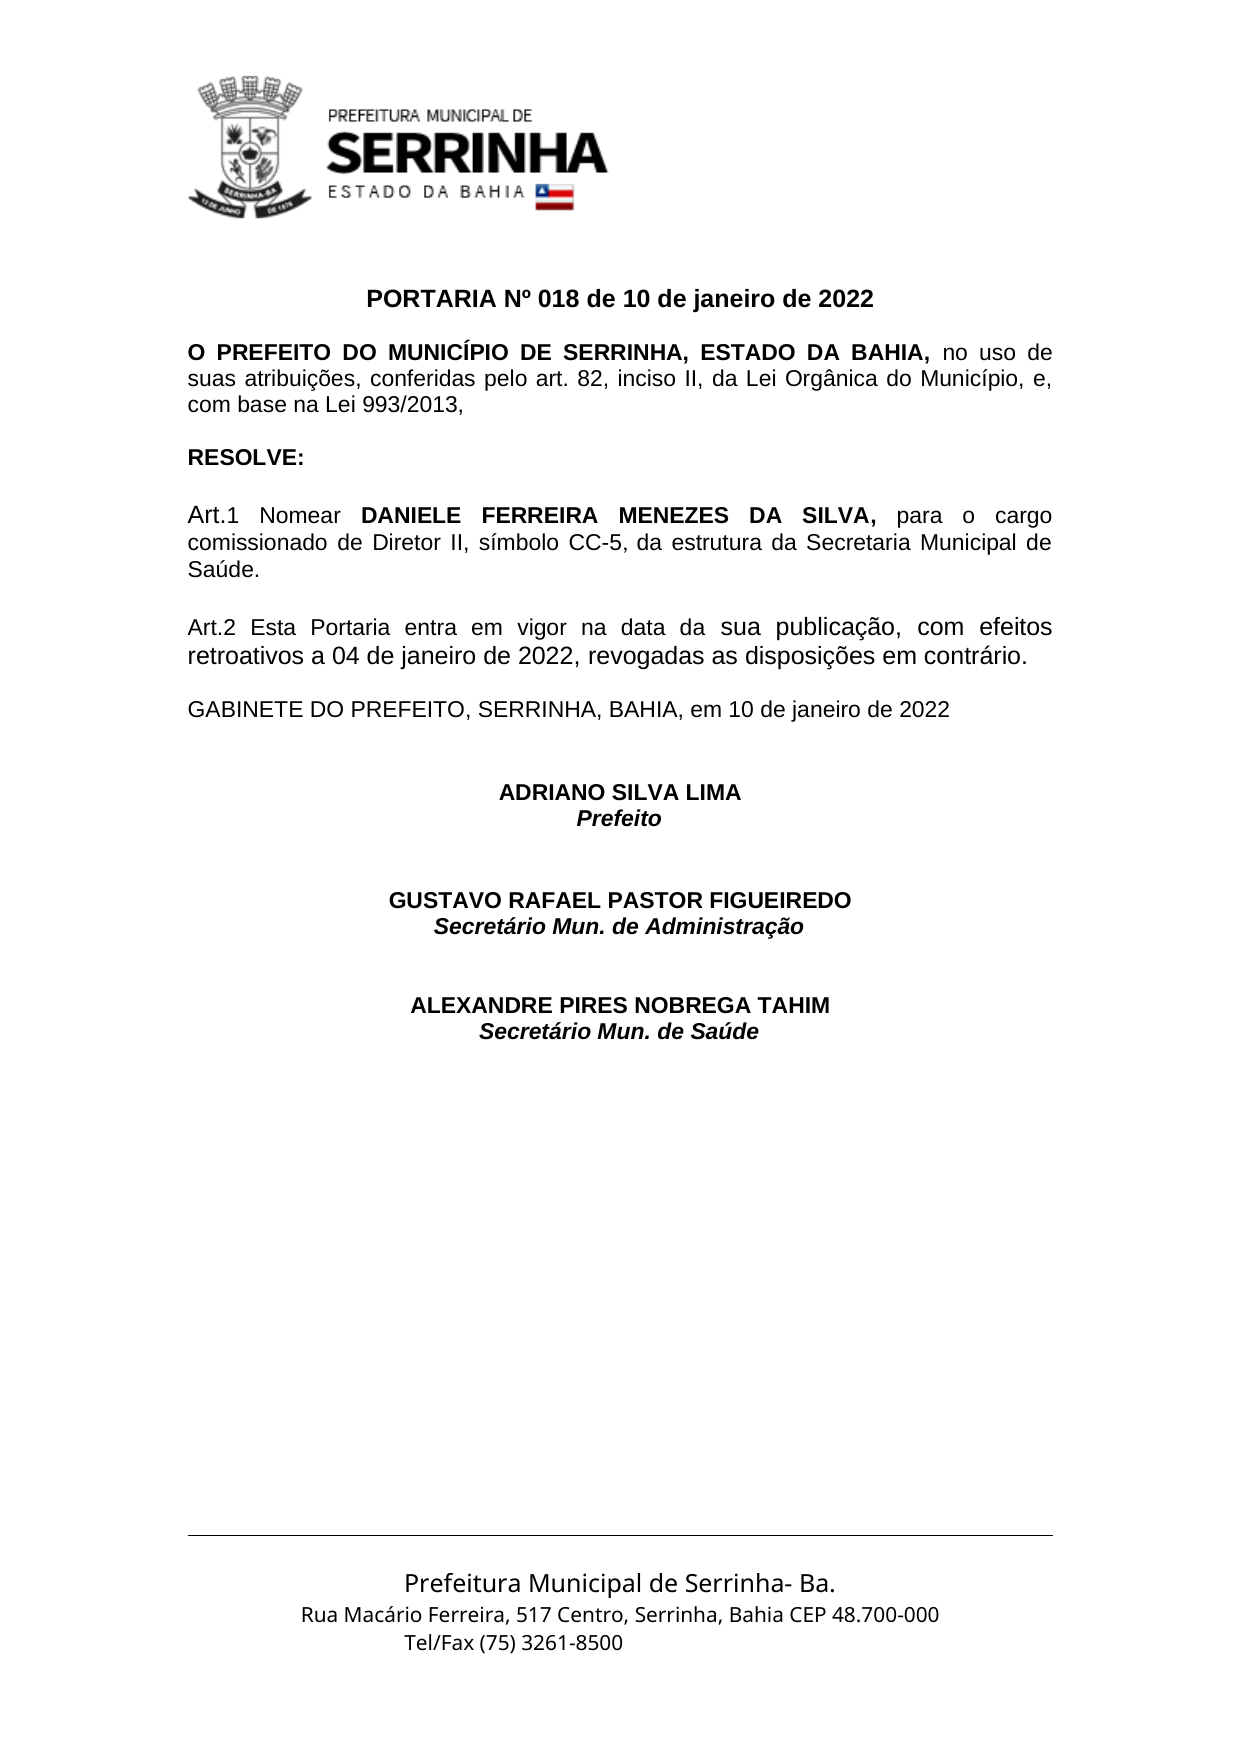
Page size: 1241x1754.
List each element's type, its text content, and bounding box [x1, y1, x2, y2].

text GABINETE DO PREFEITO, SERRINHA, BAHIA, em 10 de janeiro de 2022 [187, 696, 1053, 722]
text Secretário Mun. de Administração [187, 913, 1053, 939]
text Art.2 Esta Portaria entra em vigor na data da sua publicação, com efeitos retroativos a 04 de janeiro de 2022, revogadas as disposições em contrário. [187, 612, 1053, 669]
picture [187, 73, 609, 222]
text Art.1 Nomear DANIELE FERREIRA MENEZES DA SILVA, para o cargo comissionado de Diretor II, símbolo CC-5, da estrutura da Secretaria Municipal de Saúde. [187, 500, 1053, 583]
text O PREFEITO DO MUNICÍPIO DE SERRINHA, ESTADO DA BAHIA, no uso de suas atribuições, conferidas pelo art. 82, inciso II, da Lei Orgânica do Município, e, com base na Lei 993/2013, [187, 339, 1053, 418]
text GUSTAVO RAFAEL PASTOR FIGUEIREDO [187, 887, 1053, 913]
text Secretário Mun. de Saúde [187, 1018, 1053, 1045]
text RESOLVE: [187, 444, 1053, 471]
text PORTARIA Nº 018 de 10 de janeiro de 2022 [187, 284, 1053, 312]
text ALEXANDRE PIRES NOBREGA TAHIM [187, 992, 1053, 1018]
text Prefeito [187, 805, 1053, 831]
text ADRIANO SILVA LIMA [187, 779, 1053, 805]
